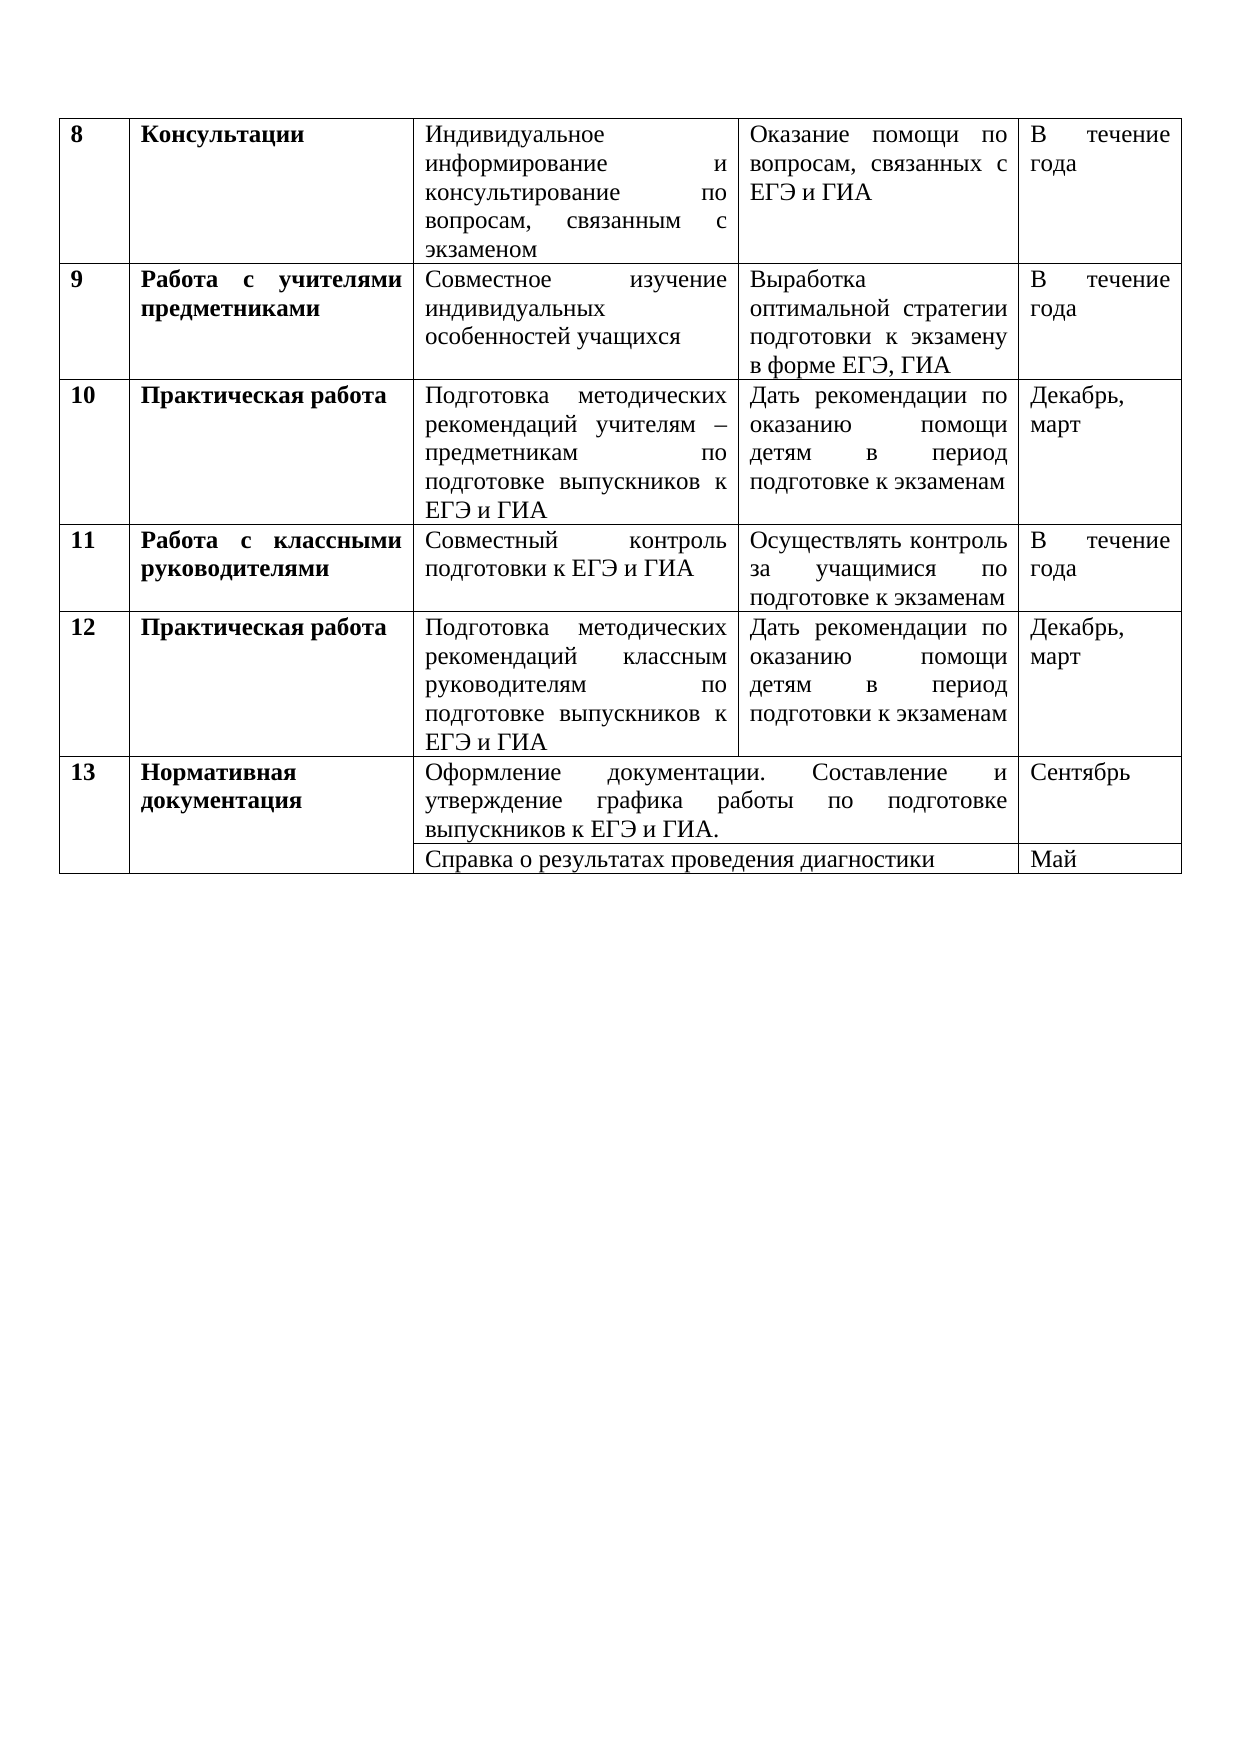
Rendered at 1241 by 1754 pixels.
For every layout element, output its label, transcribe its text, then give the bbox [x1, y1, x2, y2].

table_cell Оформление документации. Составление и утверждение графика работы по подготовке выпускников к ЕГЭ и ГИА. [414, 757, 1018, 843]
table_cell Работа с классными руководителями [130, 525, 413, 611]
table_cell Консультации [130, 119, 413, 263]
table_cell Совместный контроль подготовки к ЕГЭ и ГИА [414, 525, 738, 611]
table_cell 8 [60, 119, 129, 263]
table_cell Работа с учителями предметниками [130, 264, 413, 379]
table_cell Осуществлять контроль за учащимися по подготовке к экзаменам [739, 525, 1018, 611]
table_cell Индивидуальное информирование и консультирование по вопросам, связанным с экзаменом [414, 119, 738, 263]
table_cell Нормативная документация [130, 757, 413, 873]
table_cell Практическая работа [130, 380, 413, 524]
table_cell В течение года [1019, 119, 1181, 263]
table_cell 10 [60, 380, 129, 524]
table_cell Сентябрь [1019, 757, 1181, 843]
table_cell Подготовка методических рекомендаций классным руководителям по подготовке выпускников к ЕГЭ и ГИА [414, 612, 738, 756]
table_cell Подготовка методических рекомендаций учителям – предметникам по подготовке выпускников к ЕГЭ и ГИА [414, 380, 738, 524]
table_cell 12 [60, 612, 129, 756]
table_cell 13 [60, 757, 129, 873]
table_cell В течение года [1019, 525, 1181, 611]
table_cell Дать рекомендации по оказанию помощи детям в период подготовки к экзаменам [739, 612, 1018, 756]
table_cell Декабрь, март [1019, 612, 1181, 756]
table_cell Май [1019, 844, 1181, 873]
table_cell Практическая работа [130, 612, 413, 756]
table_cell Оказание помощи по вопросам, связанных с ЕГЭ и ГИА [739, 119, 1018, 263]
table_cell Дать рекомендации по оказанию помощи детям в период подготовке к экзаменам [739, 380, 1018, 524]
table_cell Выработка оптимальной стратегии подготовки к экзамену в форме ЕГЭ, ГИА [739, 264, 1018, 379]
table_cell 9 [60, 264, 129, 379]
table_cell 11 [60, 525, 129, 611]
table_cell Справка о результатах проведения диагностики [414, 844, 1018, 873]
table_cell Декабрь, март [1019, 380, 1181, 524]
table_cell Совместное изучение индивидуальных особенностей учащихся [414, 264, 738, 379]
table_cell В течение года [1019, 264, 1181, 379]
